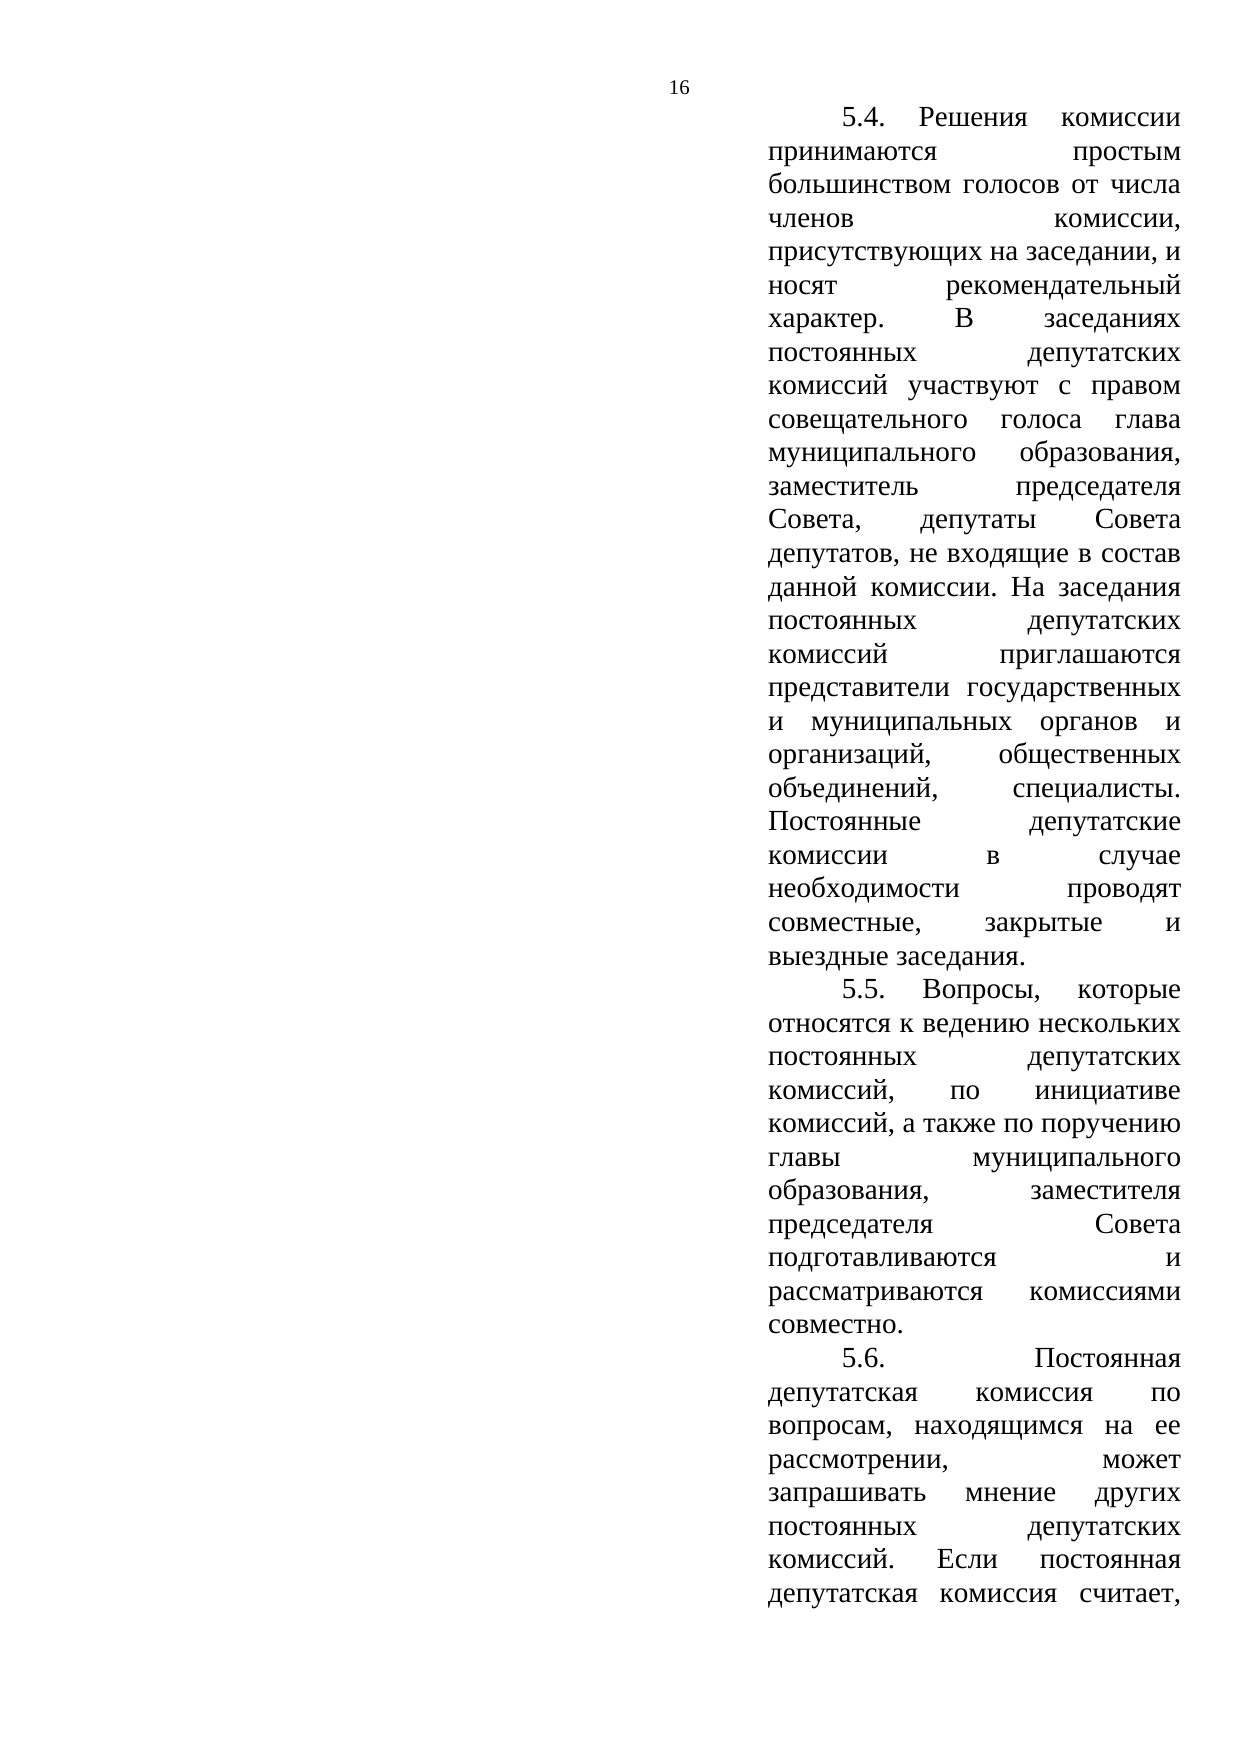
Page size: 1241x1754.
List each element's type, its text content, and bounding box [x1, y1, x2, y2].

text 5.4. Решения комиссии принимаются простым большинством голосов от числа членов комиссии, присутствующих на заседании, и носят рекомендательный характер. В заседаниях постоянных депутатских комиссий участвуют с правом совещательного голоса глава муниципального образования, заместитель председателя Совета, депутаты Совета депутатов, не входящие в состав данной комиссии. На заседания постоянных депутатских комиссий приглашаются представители государственных и муниципальных органов и организаций, общественных объединений, специалисты. Постоянные депутатские комиссии в случае необходимости проводят совместные, закрытые и выездные заседания. [768, 99, 1181, 971]
text 5.5. Вопросы, которые относятся к ведению нескольких постоянных депутатских комиссий, по инициативе комиссий, а также по поручению главы муниципального образования, заместителя председателя Совета подготавливаются и рассматриваются комиссиями совместно. [768, 971, 1181, 1340]
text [768, 1340, 1181, 1608]
